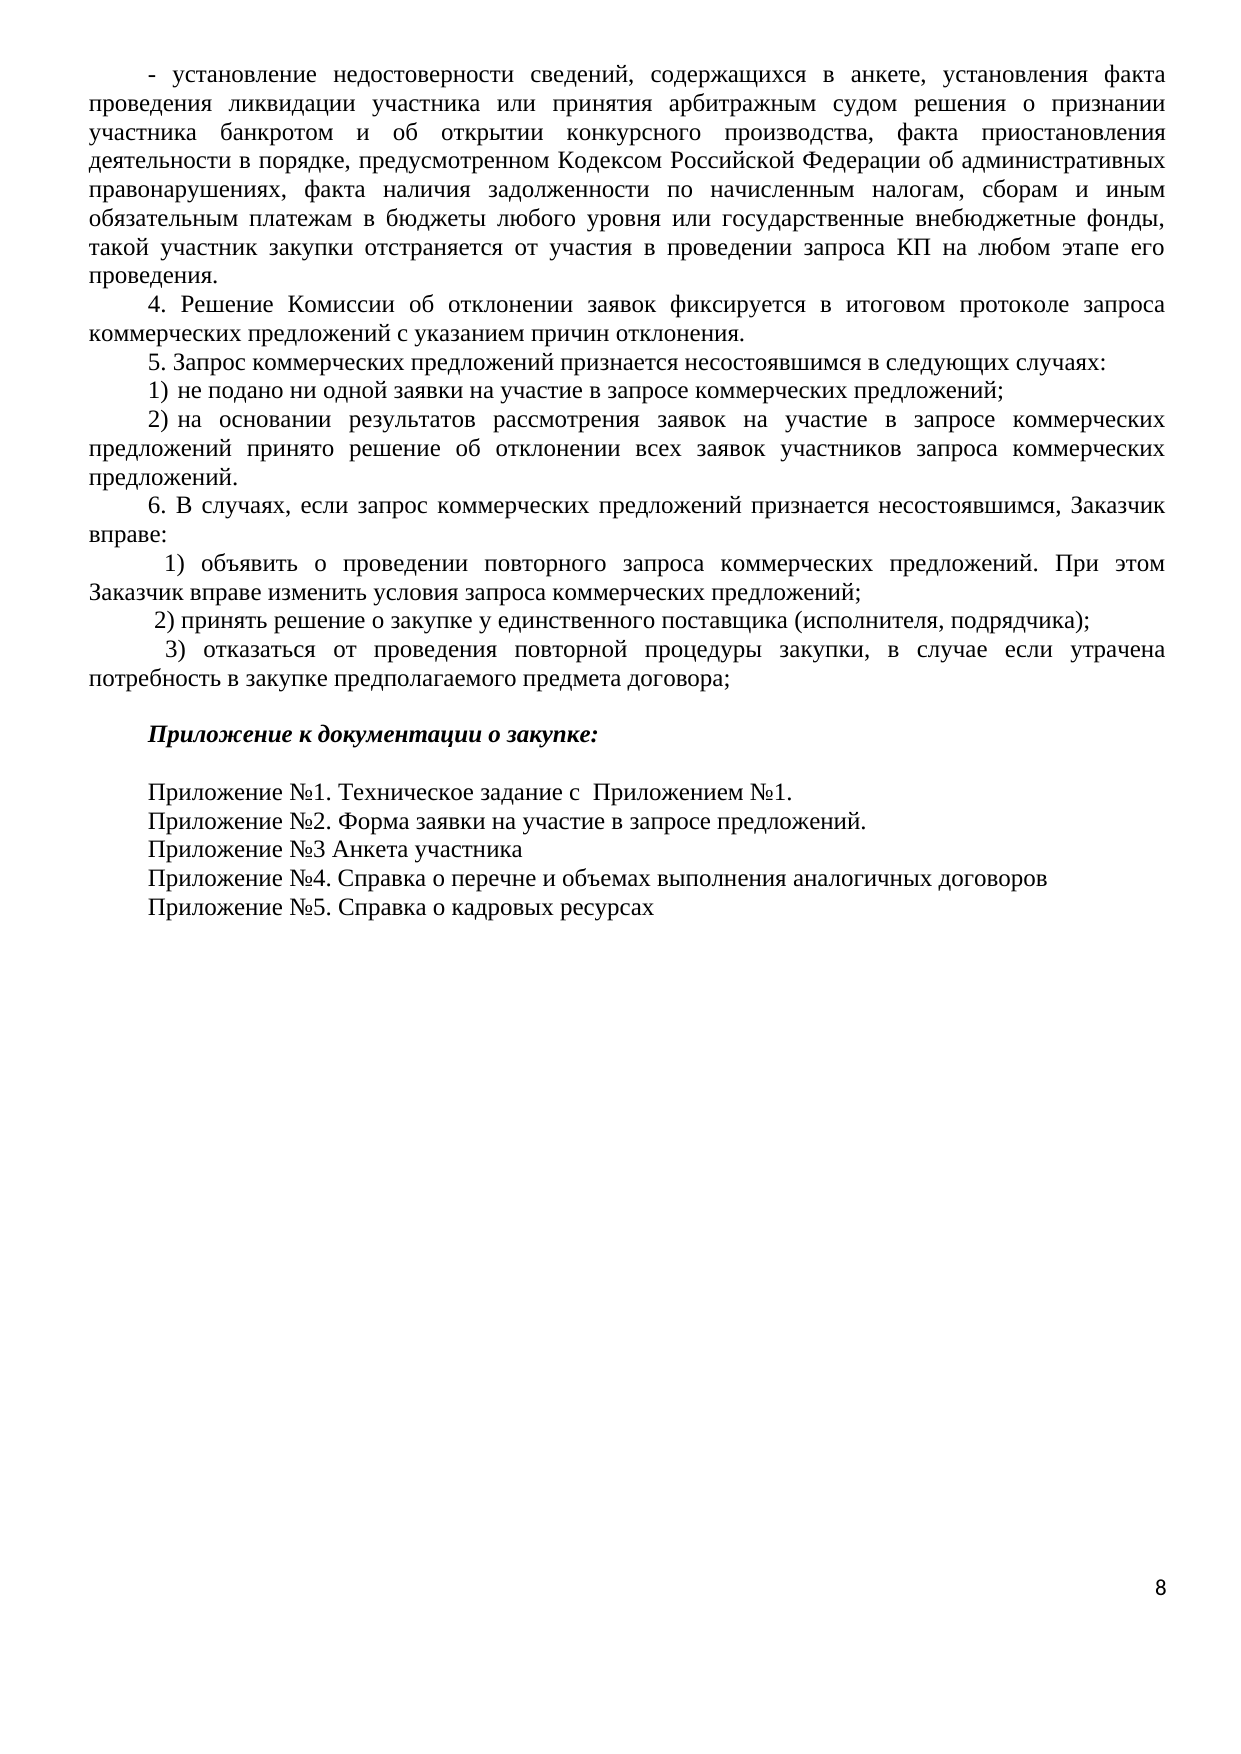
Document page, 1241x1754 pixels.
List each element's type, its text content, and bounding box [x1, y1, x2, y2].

text 6. В случаях, если запрос коммерческих предложений признается несостоявшимся, Заказчик вправе: [89, 490, 1166, 548]
text Приложение №4. Справка о перечне и объемах выполнения аналогичных договоров [89, 863, 1166, 892]
list на основании результатов рассмотрения заявок на участие в запросе коммерческих предложений принято решение об отклонении всех заявок участников запроса коммерческих предложений. [89, 404, 1166, 490]
text Приложение №2. Форма заявки на участие в запросе предложений. [89, 806, 1166, 834]
text 1) объявить о проведении повторного запроса коммерческих предложений. При этом Заказчик вправе изменить условия запроса коммерческих предложений; [89, 548, 1166, 605]
text 5. Запрос коммерческих предложений признается несостоявшимся в следующих случаях: [89, 347, 1166, 375]
list не подано ни одной заявки на участие в запросе коммерческих предложений; [89, 375, 1166, 404]
text Приложение №1. Техническое задание с Приложением №1. [89, 777, 1166, 806]
text Приложение №5. Справка о кадровых ресурсах [89, 892, 1166, 921]
text 4. Решение Комиссии об отклонении заявок фиксируется в итоговом протоколе запроса коммерческих предложений с указанием причин отклонения. [89, 289, 1166, 347]
text 3) отказаться от проведения повторной процедуры закупки, в случае если утрачена потребность в закупке предполагаемого предмета договора; [89, 634, 1166, 692]
text 2) принять решение о закупке у единственного поставщика (исполнителя, подрядчика); [89, 605, 1166, 634]
text Приложение №3 Анкета участника [89, 834, 1166, 863]
text - установление недостоверности сведений, содержащихся в анкете, установления факта проведения ликвидации участника или принятия арбитражным судом решения о признании участника банкротом и об открытии конкурсного производства, факта приостановления деятельности в порядке, предусмотренном Кодексом Российской Федерации об административных правонарушениях, факта наличия задолженности по начисленным налогам, сборам и иным обязательным платежам в бюджеты любого уровня или государственные внебюджетные фонды, такой участник закупки отстраняется от участия в проведении запроса КП на любом этапе его проведения. [89, 59, 1166, 289]
text Приложение к документации о закупке: [89, 719, 1166, 748]
